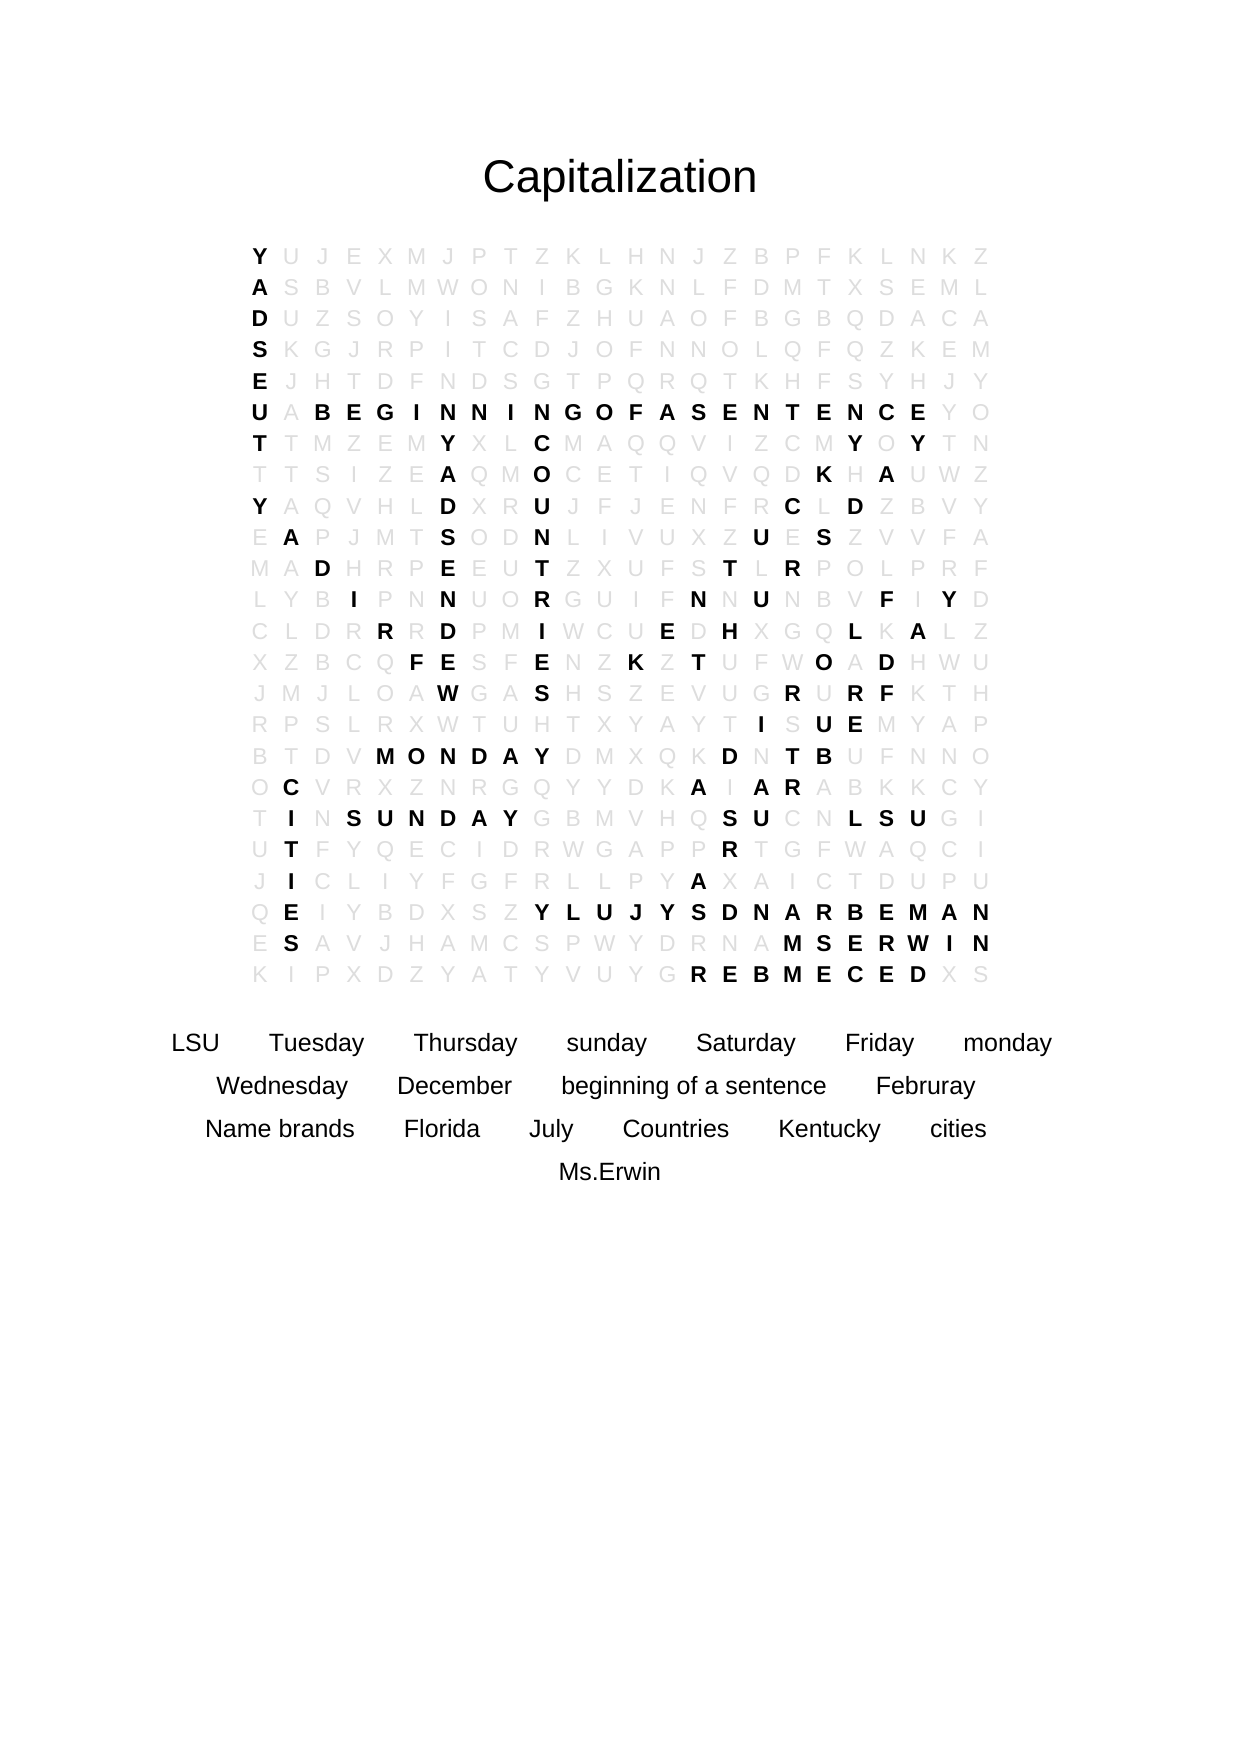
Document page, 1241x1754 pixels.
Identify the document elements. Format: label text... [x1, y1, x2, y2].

table_cell A [495, 678, 526, 709]
table_cell D [401, 896, 432, 928]
table_cell U [745, 521, 777, 553]
table_header B [745, 240, 777, 271]
table_cell P [589, 365, 620, 396]
table_cell E [401, 459, 432, 490]
table_cell O [589, 396, 620, 428]
table_cell I [934, 928, 965, 959]
table_cell A [683, 771, 714, 803]
table_cell Y [620, 959, 651, 990]
table_cell S [808, 521, 839, 553]
table_header T [495, 240, 526, 271]
table_cell N [714, 928, 745, 959]
table_cell T [934, 428, 965, 459]
table_cell C [777, 803, 808, 834]
table_cell B [840, 771, 871, 803]
table_cell M [401, 428, 432, 459]
table_cell K [745, 365, 777, 396]
table_cell I [526, 615, 557, 646]
table_cell U [589, 896, 620, 928]
table_cell C [934, 303, 965, 334]
table_cell N [777, 584, 808, 615]
table_cell R [840, 678, 871, 709]
table_cell T [777, 396, 808, 428]
table_cell R [777, 678, 808, 709]
table_cell V [620, 803, 651, 834]
table_cell F [745, 646, 777, 678]
table_cell V [338, 490, 369, 521]
table_cell B [307, 396, 338, 428]
table_cell Z [965, 459, 996, 490]
table_cell G [558, 584, 589, 615]
table_cell E [589, 459, 620, 490]
table_cell M [589, 803, 620, 834]
table_cell G [526, 803, 557, 834]
table_cell C [934, 834, 965, 865]
table_cell U [714, 646, 745, 678]
table_header Z [714, 240, 745, 271]
table_cell X [714, 865, 745, 896]
table_cell F [934, 521, 965, 553]
table_cell E [808, 959, 839, 990]
table_cell L [401, 490, 432, 521]
table_cell W [934, 646, 965, 678]
table_cell I [275, 959, 307, 990]
table_cell F [401, 365, 432, 396]
table_cell Y [526, 959, 557, 990]
table_cell R [244, 709, 275, 740]
table_cell D [651, 928, 683, 959]
table_header J [683, 240, 714, 271]
table_cell O [714, 334, 745, 365]
table_cell T [777, 740, 808, 771]
table_cell J [307, 678, 338, 709]
table_cell S [464, 646, 495, 678]
table_cell H [558, 678, 589, 709]
table_cell B [307, 646, 338, 678]
table_cell N [401, 803, 432, 834]
table_cell A [871, 834, 902, 865]
table_cell V [683, 428, 714, 459]
table_cell A [589, 428, 620, 459]
table_header N [651, 240, 683, 271]
table_cell N [432, 771, 463, 803]
table_cell S [714, 803, 745, 834]
table_cell L [558, 896, 589, 928]
table_cell C [526, 428, 557, 459]
table_cell D [244, 303, 275, 334]
table_cell Q [369, 834, 401, 865]
table_cell E [777, 521, 808, 553]
table_cell N [432, 740, 463, 771]
table_cell C [589, 615, 620, 646]
table_cell Y [432, 428, 463, 459]
table_cell M [369, 521, 401, 553]
table_cell U [620, 615, 651, 646]
table_cell C [244, 615, 275, 646]
table_cell T [558, 709, 589, 740]
table_cell O [401, 740, 432, 771]
table_cell K [808, 459, 839, 490]
table_cell A [307, 928, 338, 959]
table_cell O [526, 459, 557, 490]
table_cell N [714, 584, 745, 615]
table_cell I [275, 865, 307, 896]
table_cell G [777, 615, 808, 646]
table_cell M [401, 271, 432, 303]
table_cell T [745, 834, 777, 865]
table_cell H [307, 365, 338, 396]
table_cell Y [902, 709, 933, 740]
table_cell Z [275, 646, 307, 678]
table_cell U [808, 678, 839, 709]
table_cell D [683, 615, 714, 646]
table_cell L [495, 428, 526, 459]
table_cell Z [338, 428, 369, 459]
table_cell L [275, 615, 307, 646]
table_cell L [558, 865, 589, 896]
table_cell L [934, 615, 965, 646]
table_cell O [965, 740, 996, 771]
table_cell I [338, 584, 369, 615]
table_cell S [526, 678, 557, 709]
table_cell P [401, 553, 432, 584]
table_cell B [808, 303, 839, 334]
table_cell W [589, 928, 620, 959]
table_cell S [589, 678, 620, 709]
table_cell Y [495, 803, 526, 834]
table_cell R [526, 834, 557, 865]
table_cell K [620, 646, 651, 678]
table_cell Q [464, 459, 495, 490]
table_cell L [369, 271, 401, 303]
table_cell M [589, 740, 620, 771]
table_cell Y [338, 896, 369, 928]
table_cell S [244, 334, 275, 365]
table_cell F [307, 834, 338, 865]
table_cell U [620, 553, 651, 584]
table_cell H [902, 646, 933, 678]
table_cell U [745, 584, 777, 615]
table_cell C [495, 928, 526, 959]
table_cell D [495, 834, 526, 865]
table_cell I [714, 428, 745, 459]
table_cell T [558, 365, 589, 396]
table_cell Q [902, 834, 933, 865]
table_cell N [651, 334, 683, 365]
table_cell W [558, 834, 589, 865]
table_header Z [526, 240, 557, 271]
table_cell I [307, 896, 338, 928]
table_cell E [840, 928, 871, 959]
table_cell G [495, 771, 526, 803]
table_cell L [338, 865, 369, 896]
table_header X [369, 240, 401, 271]
table_cell O [495, 584, 526, 615]
table_cell O [683, 303, 714, 334]
table_cell B [745, 959, 777, 990]
table_cell P [965, 709, 996, 740]
table_cell N [808, 803, 839, 834]
table_cell V [871, 521, 902, 553]
table_cell Q [745, 459, 777, 490]
table_cell A [464, 803, 495, 834]
table_cell X [745, 615, 777, 646]
table_cell K [871, 615, 902, 646]
table_cell N [526, 396, 557, 428]
table_cell U [808, 709, 839, 740]
table_cell Q [840, 303, 871, 334]
table_cell D [558, 740, 589, 771]
table_cell E [401, 834, 432, 865]
table_cell X [934, 959, 965, 990]
table_cell N [745, 896, 777, 928]
table_header U [275, 240, 307, 271]
table_cell V [840, 584, 871, 615]
table_cell E [651, 490, 683, 521]
table_cell A [808, 771, 839, 803]
table_cell N [558, 646, 589, 678]
table_cell S [338, 803, 369, 834]
table_cell Z [840, 521, 871, 553]
table_cell P [275, 709, 307, 740]
table_cell Q [808, 615, 839, 646]
table_cell U [369, 803, 401, 834]
table_cell S [526, 928, 557, 959]
table_cell G [464, 678, 495, 709]
table_cell G [589, 271, 620, 303]
table_cell D [307, 615, 338, 646]
table_cell S [338, 303, 369, 334]
table_cell F [651, 553, 683, 584]
table_cell P [651, 834, 683, 865]
table_cell H [714, 615, 745, 646]
table_cell Y [526, 740, 557, 771]
table_header K [558, 240, 589, 271]
table_cell L [745, 334, 777, 365]
table_cell E [934, 334, 965, 365]
table_cell C [840, 959, 871, 990]
table_cell J [275, 365, 307, 396]
table_cell R [777, 771, 808, 803]
table_cell I [526, 271, 557, 303]
table_cell Q [307, 490, 338, 521]
table_cell T [495, 959, 526, 990]
table_cell G [369, 396, 401, 428]
table_cell A [432, 459, 463, 490]
table_cell D [307, 740, 338, 771]
table_cell B [808, 740, 839, 771]
table_cell A [620, 834, 651, 865]
table_cell R [526, 584, 557, 615]
table_cell T [464, 709, 495, 740]
table_cell F [714, 271, 745, 303]
table_header Z [965, 240, 996, 271]
table_cell F [808, 334, 839, 365]
title Capitalization [150, 150, 1090, 203]
table_cell I [338, 459, 369, 490]
table_cell F [401, 646, 432, 678]
table_cell U [714, 678, 745, 709]
table_cell A [432, 928, 463, 959]
table_cell Y [401, 865, 432, 896]
table_cell D [840, 490, 871, 521]
table_cell O [808, 646, 839, 678]
table_cell G [777, 303, 808, 334]
table_cell T [934, 678, 965, 709]
table_cell U [965, 865, 996, 896]
table_cell S [683, 896, 714, 928]
table_cell Q [777, 334, 808, 365]
table_cell C [777, 490, 808, 521]
table_cell E [244, 521, 275, 553]
table_cell I [464, 834, 495, 865]
table_cell B [307, 584, 338, 615]
table_cell O [871, 428, 902, 459]
table_cell D [777, 459, 808, 490]
table_cell E [369, 428, 401, 459]
table_cell W [432, 271, 463, 303]
table_cell G [934, 803, 965, 834]
table_cell Z [965, 615, 996, 646]
table_cell T [714, 365, 745, 396]
table_cell D [432, 803, 463, 834]
table_cell F [808, 834, 839, 865]
table_cell Z [745, 428, 777, 459]
table_cell S [275, 271, 307, 303]
table_header Y [244, 240, 275, 271]
table_cell A [495, 303, 526, 334]
table_cell E [432, 646, 463, 678]
table_cell L [589, 865, 620, 896]
table_cell F [965, 553, 996, 584]
table_cell H [526, 709, 557, 740]
table_cell E [714, 396, 745, 428]
table_cell M [244, 553, 275, 584]
table_cell E [714, 959, 745, 990]
table_cell X [369, 771, 401, 803]
table_cell R [808, 896, 839, 928]
table_cell Y [934, 584, 965, 615]
table_cell I [714, 771, 745, 803]
table_cell J [338, 521, 369, 553]
table_cell I [401, 396, 432, 428]
table_cell Y [965, 365, 996, 396]
table_cell A [651, 396, 683, 428]
table_cell J [934, 365, 965, 396]
table_cell M [369, 740, 401, 771]
table_cell Y [620, 928, 651, 959]
table_cell Q [369, 646, 401, 678]
table_cell S [808, 928, 839, 959]
table_cell Z [651, 646, 683, 678]
table_cell U [244, 834, 275, 865]
table_cell I [965, 803, 996, 834]
table_cell U [902, 865, 933, 896]
table_cell F [526, 303, 557, 334]
table_cell B [558, 803, 589, 834]
table_cell N [965, 928, 996, 959]
table_cell L [683, 271, 714, 303]
table_cell A [840, 646, 871, 678]
table_cell Q [683, 459, 714, 490]
table_cell Z [495, 896, 526, 928]
table_header L [589, 240, 620, 271]
table_cell W [902, 928, 933, 959]
table_cell I [432, 334, 463, 365]
table_cell D [432, 615, 463, 646]
table_cell N [934, 740, 965, 771]
table_cell A [777, 896, 808, 928]
table_cell Y [683, 709, 714, 740]
table_cell R [338, 615, 369, 646]
table_cell E [808, 396, 839, 428]
table_cell K [902, 771, 933, 803]
table_cell X [338, 959, 369, 990]
table_cell D [714, 896, 745, 928]
table_cell D [464, 740, 495, 771]
table_cell A [275, 553, 307, 584]
table_cell D [620, 771, 651, 803]
table_cell W [432, 709, 463, 740]
table_cell D [307, 553, 338, 584]
table_cell F [651, 584, 683, 615]
table_cell H [651, 803, 683, 834]
table_cell D [965, 584, 996, 615]
table_cell N [651, 271, 683, 303]
table_cell F [495, 646, 526, 678]
table_cell P [401, 334, 432, 365]
table_cell T [808, 271, 839, 303]
table_cell E [902, 396, 933, 428]
table_cell Q [620, 365, 651, 396]
table_cell T [338, 365, 369, 396]
table_cell K [620, 271, 651, 303]
table_cell M [965, 334, 996, 365]
table_cell T [714, 709, 745, 740]
table_cell D [464, 365, 495, 396]
table_cell T [275, 428, 307, 459]
table_cell Y [934, 396, 965, 428]
table_cell I [432, 303, 463, 334]
table_cell S [464, 896, 495, 928]
table_cell D [714, 740, 745, 771]
table_cell I [777, 865, 808, 896]
table_cell B [808, 584, 839, 615]
table_cell I [369, 865, 401, 896]
table_cell B [307, 271, 338, 303]
table_header M [401, 240, 432, 271]
table_cell N [432, 365, 463, 396]
table_cell D [871, 865, 902, 896]
table_cell Z [620, 678, 651, 709]
table_cell I [495, 396, 526, 428]
table_cell B [369, 896, 401, 928]
table_cell F [871, 740, 902, 771]
table_header L [871, 240, 902, 271]
text LSU Tuesday Thursday sunday Saturday Friday monday Wednesday December beginning of a sentence Februray Name brands Florida July Countries Kentucky cities Ms.Erwin [150, 1028, 1090, 1186]
table_cell K [683, 740, 714, 771]
table_cell A [934, 709, 965, 740]
table_cell N [745, 396, 777, 428]
table_cell Y [526, 896, 557, 928]
table_cell T [840, 865, 871, 896]
table_cell G [651, 959, 683, 990]
table_cell I [275, 803, 307, 834]
table_cell P [307, 521, 338, 553]
table_cell X [464, 428, 495, 459]
table_cell J [558, 490, 589, 521]
table_cell U [745, 803, 777, 834]
table_cell Z [558, 303, 589, 334]
table_cell V [338, 740, 369, 771]
table_cell W [777, 646, 808, 678]
table_cell Q [620, 428, 651, 459]
table_cell T [683, 646, 714, 678]
table_cell W [432, 678, 463, 709]
table_cell L [244, 584, 275, 615]
table_cell O [840, 553, 871, 584]
table_cell Y [401, 303, 432, 334]
table_cell E [244, 365, 275, 396]
table_cell R [369, 615, 401, 646]
table_cell A [902, 615, 933, 646]
table_cell E [464, 553, 495, 584]
table_cell I [620, 584, 651, 615]
table_cell Y [871, 365, 902, 396]
table_cell U [902, 459, 933, 490]
table_header H [620, 240, 651, 271]
table_cell O [369, 303, 401, 334]
table_cell E [902, 271, 933, 303]
table_cell Z [589, 646, 620, 678]
table_cell X [401, 709, 432, 740]
table_cell F [808, 365, 839, 396]
table_cell A [651, 709, 683, 740]
table_cell D [871, 646, 902, 678]
table_cell F [871, 678, 902, 709]
table_cell L [808, 490, 839, 521]
table_cell F [620, 396, 651, 428]
table_cell M [777, 959, 808, 990]
table_header E [338, 240, 369, 271]
table_cell R [714, 834, 745, 865]
table_cell O [464, 521, 495, 553]
table_cell R [934, 553, 965, 584]
table_cell H [338, 553, 369, 584]
table_cell R [745, 490, 777, 521]
table_cell R [338, 771, 369, 803]
table_cell E [651, 678, 683, 709]
table_cell P [902, 553, 933, 584]
table_cell G [464, 865, 495, 896]
table_cell U [464, 584, 495, 615]
table_cell Y [558, 771, 589, 803]
table_cell E [244, 928, 275, 959]
table_cell A [495, 740, 526, 771]
table_cell H [840, 459, 871, 490]
table_cell B [840, 896, 871, 928]
table_cell C [558, 459, 589, 490]
table_cell U [275, 303, 307, 334]
table_cell Y [589, 771, 620, 803]
table_cell N [495, 271, 526, 303]
table_cell E [871, 896, 902, 928]
table_cell C [934, 771, 965, 803]
table_cell T [275, 740, 307, 771]
table_cell K [902, 678, 933, 709]
table_cell U [651, 521, 683, 553]
table_cell C [307, 865, 338, 896]
table_cell X [464, 490, 495, 521]
table_cell Q [244, 896, 275, 928]
table_cell U [840, 740, 871, 771]
table_cell T [620, 459, 651, 490]
table_cell L [871, 553, 902, 584]
table_cell R [651, 365, 683, 396]
table_cell C [495, 334, 526, 365]
table_cell L [840, 803, 871, 834]
table_cell P [620, 865, 651, 896]
table_cell J [338, 334, 369, 365]
table_cell Z [401, 771, 432, 803]
table_cell A [244, 271, 275, 303]
table_cell F [871, 584, 902, 615]
table_cell H [965, 678, 996, 709]
table_cell M [275, 678, 307, 709]
table_cell I [902, 584, 933, 615]
table_header P [464, 240, 495, 271]
table_cell E [338, 396, 369, 428]
table_cell R [526, 865, 557, 896]
table_cell M [777, 271, 808, 303]
table_cell U [526, 490, 557, 521]
table_cell C [432, 834, 463, 865]
table_cell N [683, 490, 714, 521]
table_cell O [244, 771, 275, 803]
table_cell V [558, 959, 589, 990]
table_cell S [275, 928, 307, 959]
table_cell D [526, 334, 557, 365]
table_cell P [307, 959, 338, 990]
table_cell G [526, 365, 557, 396]
table_cell W [840, 834, 871, 865]
table_cell K [902, 334, 933, 365]
table_cell D [871, 303, 902, 334]
table_cell A [934, 896, 965, 928]
table_cell N [464, 396, 495, 428]
table_cell N [965, 428, 996, 459]
table_cell D [495, 521, 526, 553]
table_cell X [244, 646, 275, 678]
table_cell V [934, 490, 965, 521]
table_cell A [745, 928, 777, 959]
table_cell K [651, 771, 683, 803]
table_header N [902, 240, 933, 271]
table_cell U [965, 646, 996, 678]
table_cell F [620, 334, 651, 365]
table_cell M [808, 428, 839, 459]
table_cell D [369, 959, 401, 990]
table_cell N [840, 396, 871, 428]
table_cell V [683, 678, 714, 709]
table_cell J [620, 896, 651, 928]
table_cell Z [401, 959, 432, 990]
table_cell Q [840, 334, 871, 365]
table_cell K [275, 334, 307, 365]
table_cell U [589, 959, 620, 990]
table_cell B [902, 490, 933, 521]
table_cell V [902, 521, 933, 553]
table_cell Q [651, 428, 683, 459]
table_cell E [871, 959, 902, 990]
table_header K [840, 240, 871, 271]
table_cell S [307, 459, 338, 490]
table_cell C [338, 646, 369, 678]
table_cell A [275, 490, 307, 521]
table_cell K [871, 771, 902, 803]
table_cell I [589, 521, 620, 553]
table_cell W [934, 459, 965, 490]
table_cell Y [275, 584, 307, 615]
table_header P [777, 240, 808, 271]
table_cell T [244, 803, 275, 834]
table_cell Y [432, 959, 463, 990]
table_cell V [338, 271, 369, 303]
table_cell S [683, 553, 714, 584]
table_cell N [965, 896, 996, 928]
table_cell N [526, 521, 557, 553]
table_cell S [464, 303, 495, 334]
table_cell Z [307, 303, 338, 334]
table_cell O [464, 271, 495, 303]
table_cell S [307, 709, 338, 740]
table_header K [934, 240, 965, 271]
table_cell J [244, 865, 275, 896]
table_cell G [589, 834, 620, 865]
table_cell O [589, 334, 620, 365]
table_cell F [714, 490, 745, 521]
table_cell I [651, 459, 683, 490]
table_cell M [307, 428, 338, 459]
table_cell M [464, 928, 495, 959]
table_header J [432, 240, 463, 271]
table_cell L [965, 271, 996, 303]
table_cell H [369, 490, 401, 521]
table_cell L [840, 615, 871, 646]
table_cell X [683, 521, 714, 553]
table_cell A [683, 865, 714, 896]
table_cell I [745, 709, 777, 740]
table_cell E [432, 553, 463, 584]
table_cell R [495, 490, 526, 521]
table_cell A [902, 303, 933, 334]
table_cell P [808, 553, 839, 584]
table_cell X [589, 553, 620, 584]
table_cell Y [620, 709, 651, 740]
table_cell R [464, 771, 495, 803]
table_cell A [745, 865, 777, 896]
table_cell I [965, 834, 996, 865]
table_cell P [934, 865, 965, 896]
table_cell N [683, 584, 714, 615]
table_cell U [589, 584, 620, 615]
table_cell G [307, 334, 338, 365]
table_cell Z [369, 459, 401, 490]
table_cell U [495, 709, 526, 740]
table_cell Q [683, 803, 714, 834]
table_cell J [369, 928, 401, 959]
table_cell Z [558, 553, 589, 584]
table_cell N [432, 584, 463, 615]
table_cell T [464, 334, 495, 365]
table_cell R [777, 553, 808, 584]
table_cell F [714, 303, 745, 334]
table_cell N [902, 740, 933, 771]
table_cell N [401, 584, 432, 615]
table_cell T [714, 553, 745, 584]
table_cell H [777, 365, 808, 396]
table_cell V [714, 459, 745, 490]
table_cell H [401, 928, 432, 959]
table_cell M [777, 928, 808, 959]
table_cell C [808, 865, 839, 896]
table_cell U [244, 396, 275, 428]
table_cell U [620, 303, 651, 334]
table_cell F [495, 865, 526, 896]
table_cell V [307, 771, 338, 803]
table_cell M [871, 709, 902, 740]
table_cell G [745, 678, 777, 709]
table_cell R [369, 709, 401, 740]
table_cell A [965, 303, 996, 334]
table_cell X [620, 740, 651, 771]
table_cell Y [244, 490, 275, 521]
table_cell T [526, 553, 557, 584]
table_cell O [965, 396, 996, 428]
table_cell S [683, 396, 714, 428]
table_cell B [745, 303, 777, 334]
table_cell M [902, 896, 933, 928]
table_cell R [369, 553, 401, 584]
table_cell S [777, 709, 808, 740]
table_cell S [495, 365, 526, 396]
table_cell X [840, 271, 871, 303]
table_cell Y [902, 428, 933, 459]
table_cell A [401, 678, 432, 709]
table_cell R [871, 928, 902, 959]
table_cell T [244, 459, 275, 490]
table_cell M [495, 459, 526, 490]
table_cell M [934, 271, 965, 303]
table_cell R [683, 959, 714, 990]
table_cell R [683, 928, 714, 959]
table_cell K [244, 959, 275, 990]
table_cell N [683, 334, 714, 365]
table_cell B [558, 271, 589, 303]
table_cell N [432, 396, 463, 428]
table_cell C [275, 771, 307, 803]
table_cell J [558, 334, 589, 365]
table_header F [808, 240, 839, 271]
table_cell E [526, 646, 557, 678]
table_cell R [369, 334, 401, 365]
table_cell Y [840, 428, 871, 459]
table_cell Z [871, 490, 902, 521]
table_cell L [338, 709, 369, 740]
table_cell H [589, 303, 620, 334]
table_cell L [338, 678, 369, 709]
table_cell J [244, 678, 275, 709]
table_cell P [683, 834, 714, 865]
table_cell X [432, 896, 463, 928]
table_cell T [275, 459, 307, 490]
table_cell Y [651, 896, 683, 928]
table_cell O [369, 678, 401, 709]
table_cell N [307, 803, 338, 834]
table_cell P [369, 584, 401, 615]
table_cell Q [651, 740, 683, 771]
table_cell L [558, 521, 589, 553]
table_cell X [589, 709, 620, 740]
table_cell T [244, 428, 275, 459]
table_cell V [338, 928, 369, 959]
table_cell A [745, 771, 777, 803]
table_cell G [777, 834, 808, 865]
table_cell L [745, 553, 777, 584]
table_cell S [871, 271, 902, 303]
table_cell P [558, 928, 589, 959]
table_cell C [777, 428, 808, 459]
table_cell U [902, 803, 933, 834]
table_cell A [965, 521, 996, 553]
table_cell A [651, 303, 683, 334]
table_cell Y [965, 490, 996, 521]
table_cell D [369, 365, 401, 396]
table_cell R [401, 615, 432, 646]
table_cell A [275, 521, 307, 553]
table_cell Y [338, 834, 369, 865]
table_cell T [401, 521, 432, 553]
table_cell F [432, 865, 463, 896]
table_cell S [965, 959, 996, 990]
table_cell P [464, 615, 495, 646]
table_cell W [558, 615, 589, 646]
table_cell A [464, 959, 495, 990]
table_cell S [432, 521, 463, 553]
table_cell Q [683, 365, 714, 396]
table_cell E [840, 709, 871, 740]
table_cell T [275, 834, 307, 865]
table_cell E [275, 896, 307, 928]
table_cell C [871, 396, 902, 428]
table_cell Q [526, 771, 557, 803]
table_cell A [275, 396, 307, 428]
table_cell V [620, 521, 651, 553]
table_cell G [558, 396, 589, 428]
table_cell H [902, 365, 933, 396]
table_cell D [745, 271, 777, 303]
table_cell S [871, 803, 902, 834]
table_cell A [871, 459, 902, 490]
table_cell E [651, 615, 683, 646]
table_cell D [902, 959, 933, 990]
table_cell M [495, 615, 526, 646]
table_cell B [244, 740, 275, 771]
table_cell F [589, 490, 620, 521]
table_cell Y [965, 771, 996, 803]
table_cell Z [871, 334, 902, 365]
table_cell Z [714, 521, 745, 553]
table_cell D [432, 490, 463, 521]
table_cell U [495, 553, 526, 584]
table_cell J [620, 490, 651, 521]
table_header J [307, 240, 338, 271]
table_cell N [745, 740, 777, 771]
table_cell S [840, 365, 871, 396]
table_cell M [558, 428, 589, 459]
table_cell Y [651, 865, 683, 896]
